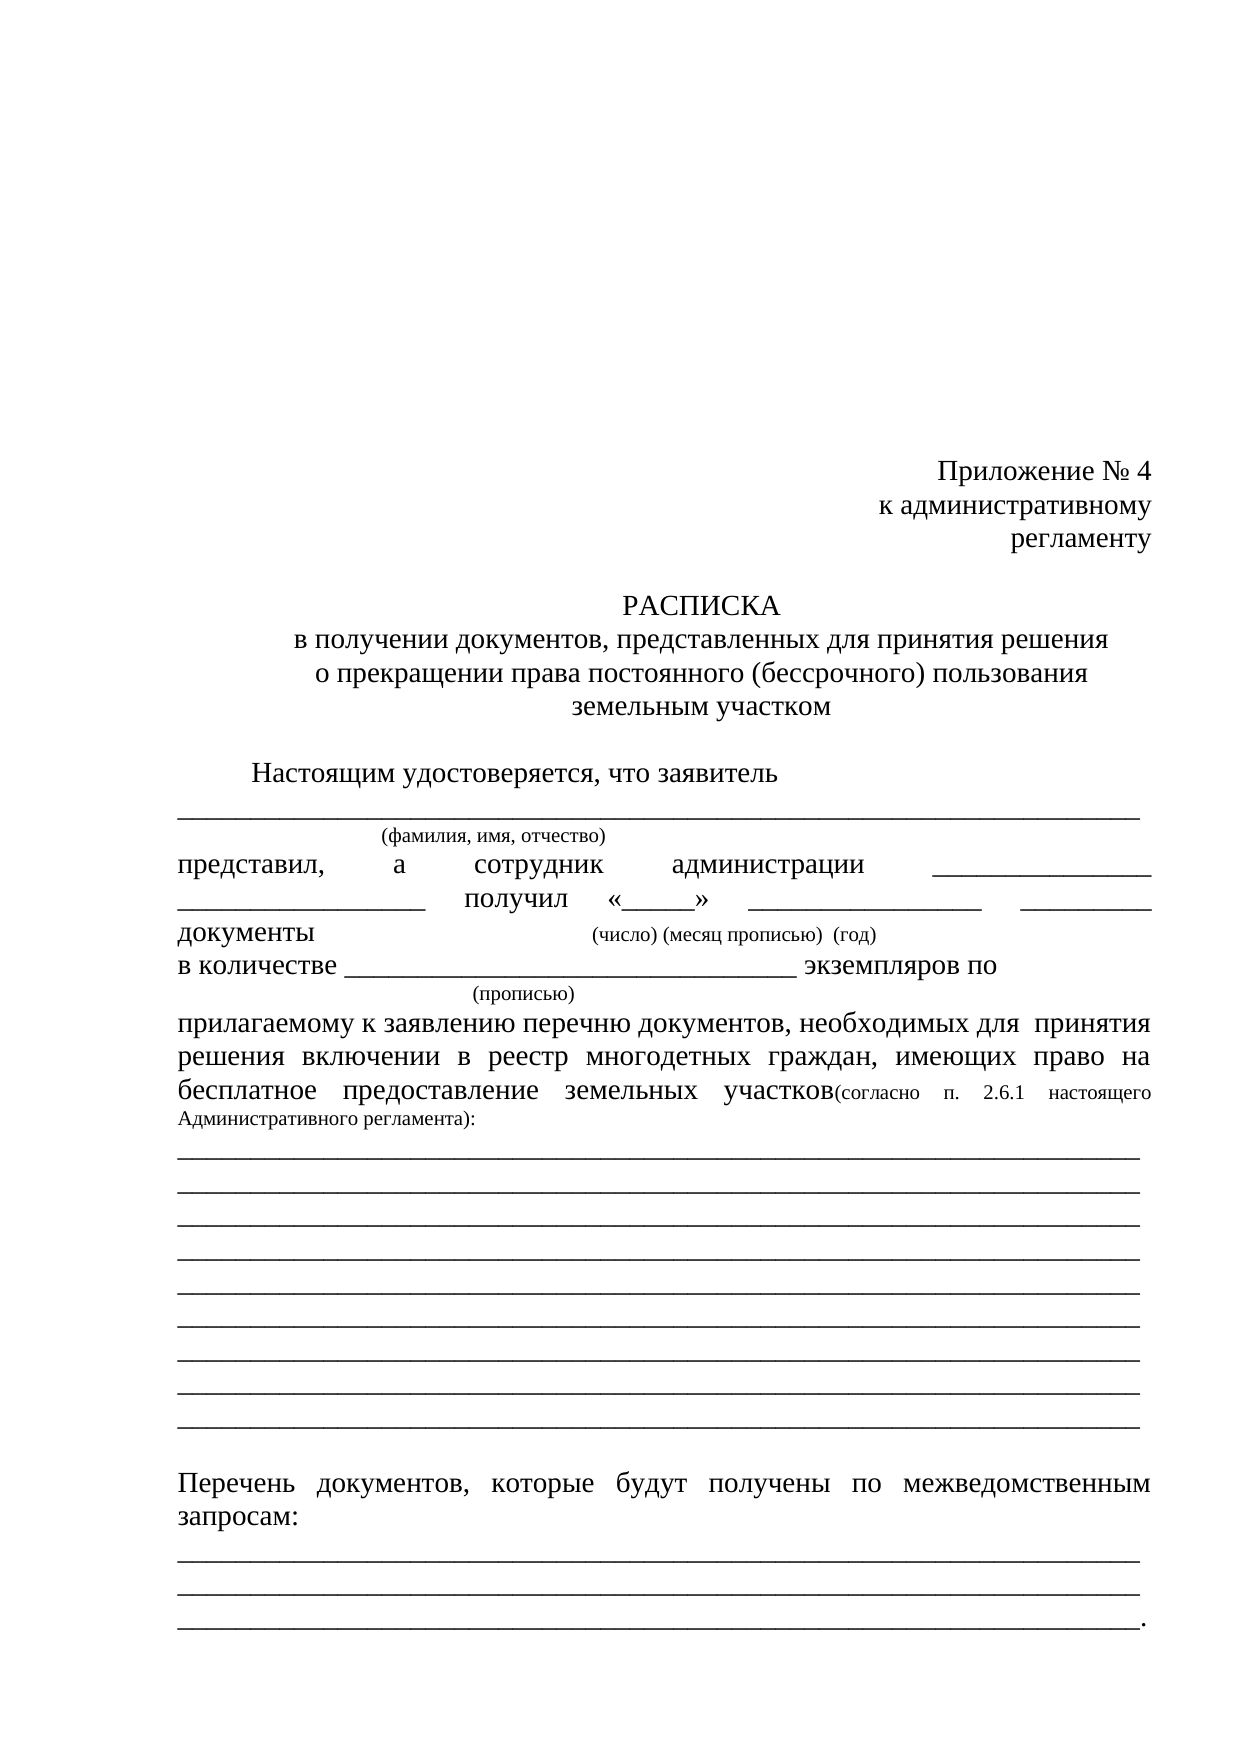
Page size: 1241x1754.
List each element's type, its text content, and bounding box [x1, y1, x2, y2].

text Перечень документов, которые будут получены по межведомственным запросам: ______________________________________________________________________________________________________________________________________________________________________________________________________. [177, 1465, 1152, 1633]
text о прекращении права постоянного (бессрочного) пользования [177, 655, 1152, 688]
text __________________________________________________________________ [177, 1163, 1152, 1197]
text __________________________________________________________________ [177, 1129, 1152, 1163]
text регламенту [177, 521, 1152, 554]
text Приложение № 4 [177, 453, 1152, 487]
text в количестве _______________________________ экземпляров по [177, 947, 1152, 981]
text Настоящим удостоверяется, что заявитель [177, 755, 1152, 789]
text (фамилия, имя, отчество) [177, 822, 1152, 847]
text к административному [177, 487, 1152, 521]
text РАСПИСКА [177, 588, 1152, 621]
text ______________________________________________________________________________________________________________________________________________________________________________________________________________________________________________________________________________________________________________________________________________________________________________________________________________________________________________________________________________ [177, 1197, 1152, 1431]
text земельным участком [177, 688, 1152, 722]
text прилагаемому к заявлению перечню документов, необходимых для принятия решения включении в реестр многодетных граждан, имеющих право на бесплатное предоставление земельных участков(согласно п. 2.6.1 настоящего Административного регламента): [177, 1005, 1152, 1129]
text в получении документов, представленных для принятия решения [177, 621, 1152, 655]
text представил, а сотрудник администрации _______________ _________________ получил «_____» ________________ _________ документы (число) (месяц прописью) (год) [177, 847, 1152, 947]
text (прописью) [398, 981, 1152, 1005]
text __________________________________________________________________ [177, 789, 1152, 822]
